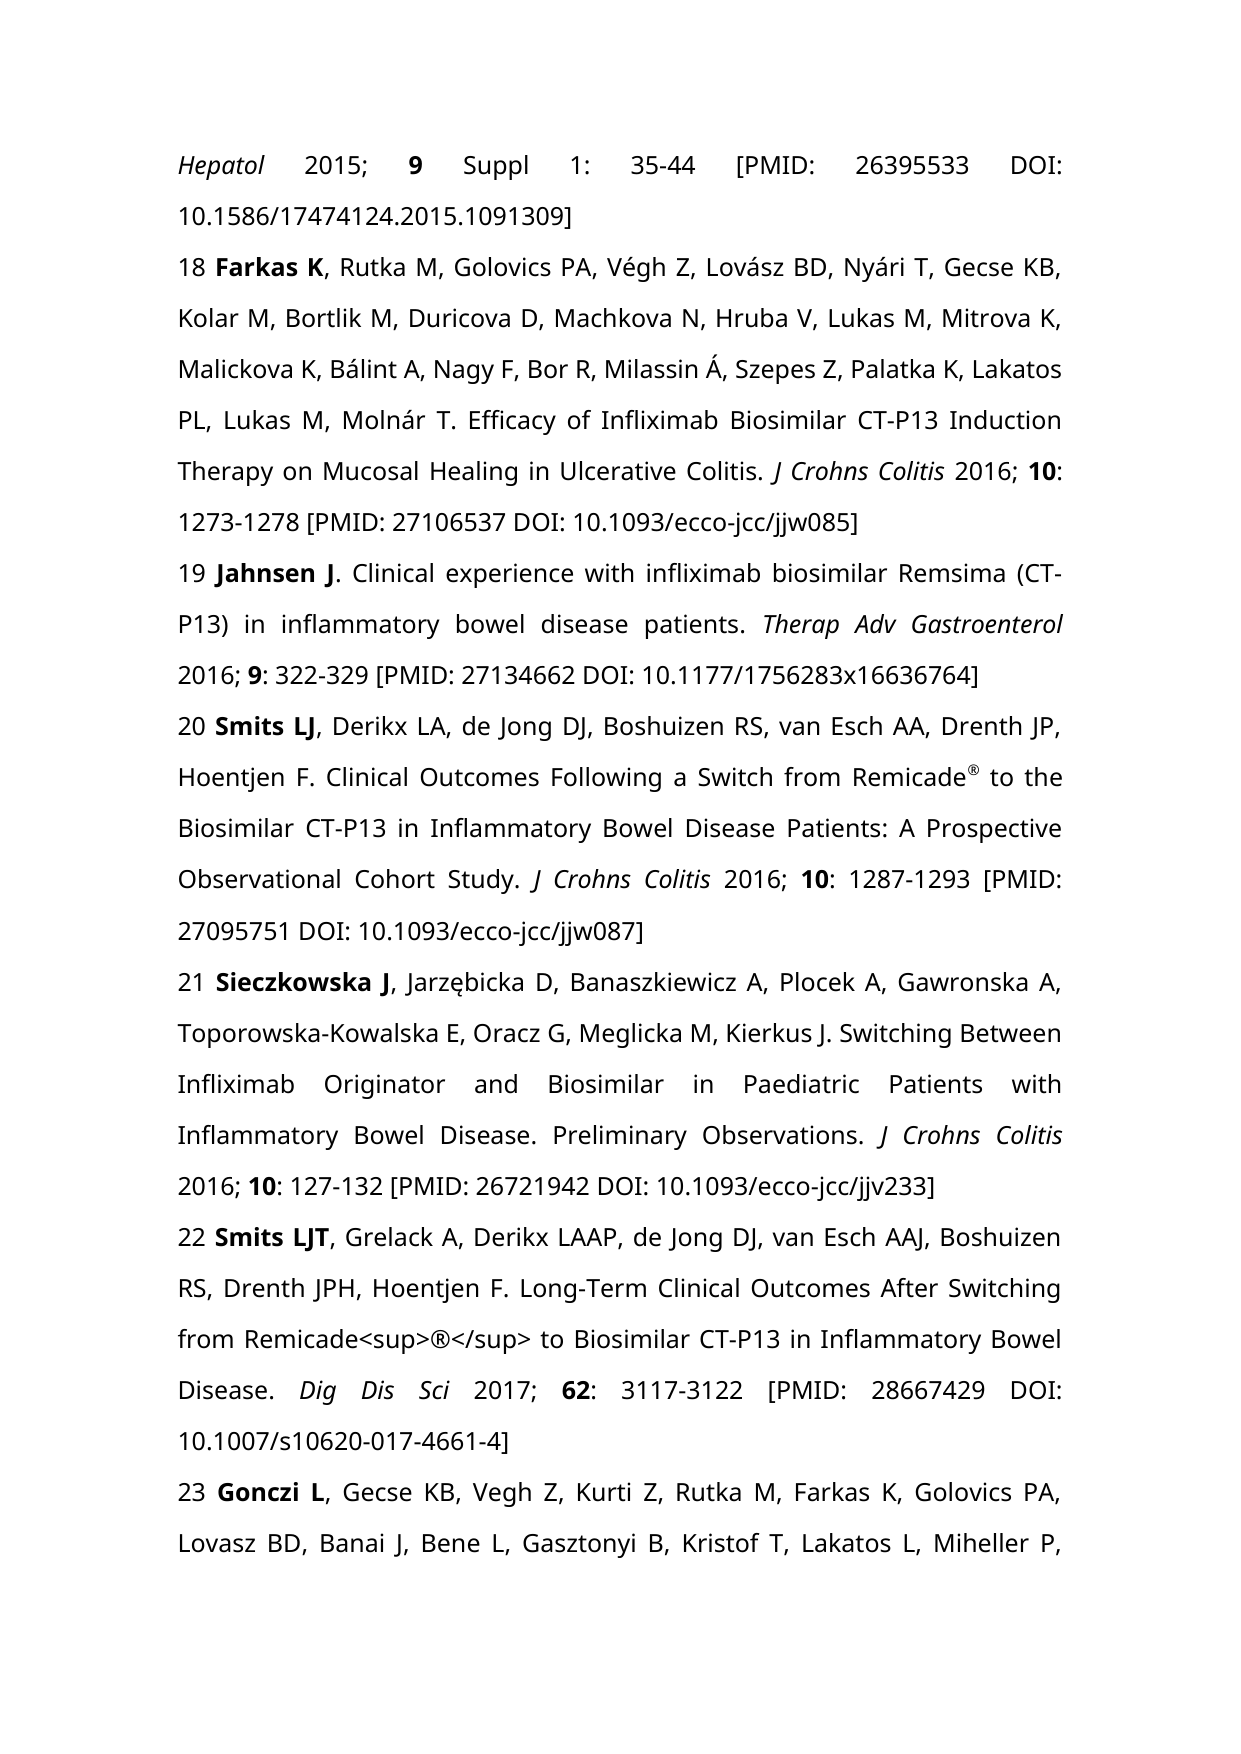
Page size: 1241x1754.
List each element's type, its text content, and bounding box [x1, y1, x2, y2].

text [177, 1475, 1063, 1560]
text 20 Smits LJ, Derikx LA, de Jong DJ, Boshuizen RS, van Esch AA, Drenth JP, Hoentjen F. Clinical Outcomes Following a Switch from Remicade® to the Biosimilar CT-P13 in Inflammatory Bowel Disease Patients: A Prospective Observational Cohort Study. J Crohns Colitis 2016; 10: 1287-1293 [PMID: 27095751 DOI: 10.1093/ecco-jcc/jjw087] [177, 709, 1063, 947]
text 18 Farkas K, Rutka M, Golovics PA, Végh Z, Lovász BD, Nyári T, Gecse KB, Kolar M, Bortlik M, Duricova D, Machkova N, Hruba V, Lukas M, Mitrova K, Malickova K, Bálint A, Nagy F, Bor R, Milassin Á, Szepes Z, Palatka K, Lakatos PL, Lukas M, Molnár T. Efficacy of Infliximab Biosimilar CT-P13 Induction Therapy on Mucosal Healing in Ulcerative Colitis. J Crohns Colitis 2016; 10: 1273-1278 [PMID: 27106537 DOI: 10.1093/ecco-jcc/jjw085] [177, 250, 1063, 539]
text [177, 148, 1063, 233]
text 22 Smits LJT, Grelack A, Derikx LAAP, de Jong DJ, van Esch AAJ, Boshuizen RS, Drenth JPH, Hoentjen F. Long-Term Clinical Outcomes After Switching from Remicade<sup>®</sup> to Biosimilar CT-P13 in Inflammatory Bowel Disease. Dig Dis Sci 2017; 62: 3117-3122 [PMID: 28667429 DOI: 10.1007/s10620-017-4661-4] [177, 1219, 1063, 1458]
text 19 Jahnsen J. Clinical experience with infliximab biosimilar Remsima (CT-P13) in inflammatory bowel disease patients. Therap Adv Gastroenterol 2016; 9: 322-329 [PMID: 27134662 DOI: 10.1177/1756283x16636764] [177, 556, 1063, 692]
text 21 Sieczkowska J, Jarzębicka D, Banaszkiewicz A, Plocek A, Gawronska A, Toporowska-Kowalska E, Oracz G, Meglicka M, Kierkus J. Switching Between Infliximab Originator and Biosimilar in Paediatric Patients with Inflammatory Bowel Disease. Preliminary Observations. J Crohns Colitis 2016; 10: 127-132 [PMID: 26721942 DOI: 10.1093/ecco-jcc/jjv233] [177, 964, 1063, 1202]
